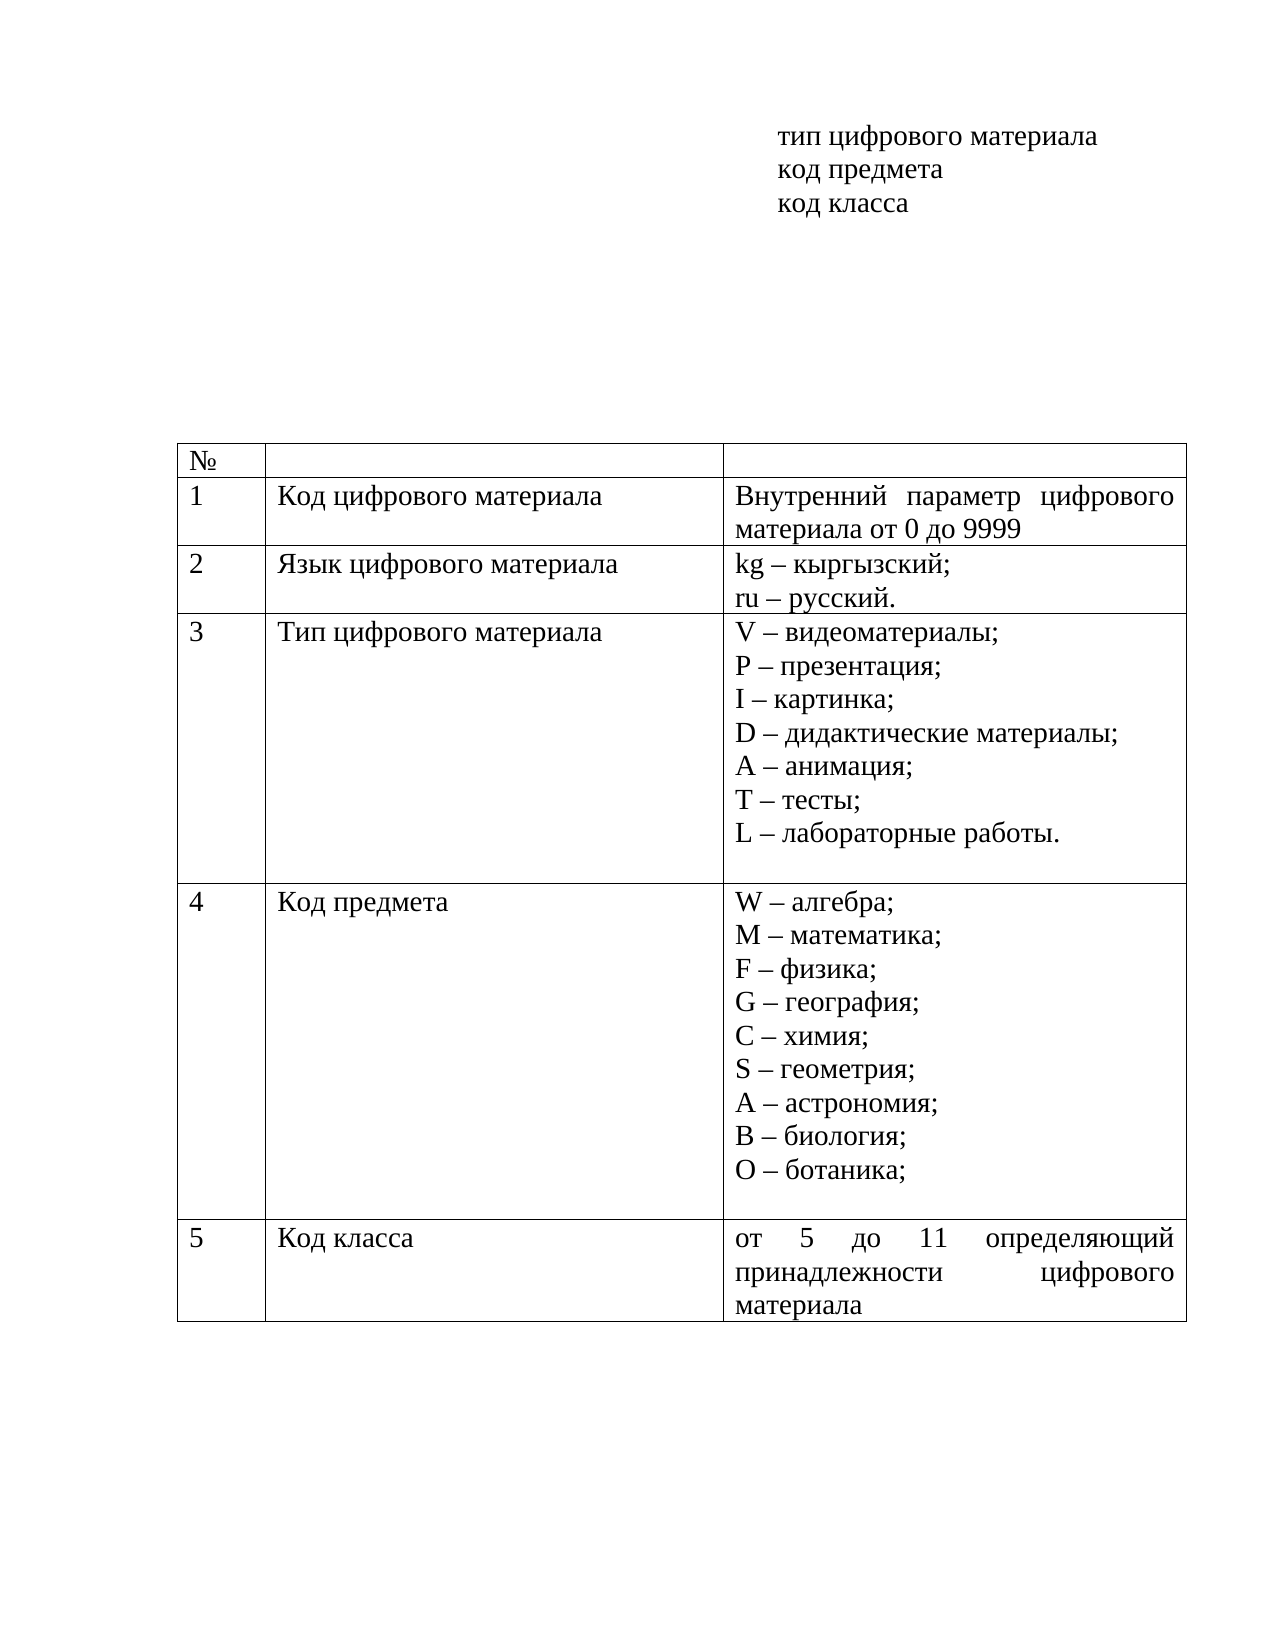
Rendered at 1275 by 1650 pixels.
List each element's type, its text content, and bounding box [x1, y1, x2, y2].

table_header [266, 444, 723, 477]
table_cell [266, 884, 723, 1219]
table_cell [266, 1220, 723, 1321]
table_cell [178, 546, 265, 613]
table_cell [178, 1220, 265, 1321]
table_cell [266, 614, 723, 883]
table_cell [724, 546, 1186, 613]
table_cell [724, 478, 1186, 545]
text тип цифрового материала [177, 118, 1186, 152]
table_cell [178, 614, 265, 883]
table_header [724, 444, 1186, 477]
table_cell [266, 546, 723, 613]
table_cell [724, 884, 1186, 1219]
text код класса [177, 185, 1186, 219]
text код предмета [177, 152, 1186, 185]
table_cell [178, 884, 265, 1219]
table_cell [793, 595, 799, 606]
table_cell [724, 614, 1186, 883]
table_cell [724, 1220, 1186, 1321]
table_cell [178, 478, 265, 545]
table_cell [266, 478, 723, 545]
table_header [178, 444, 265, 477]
